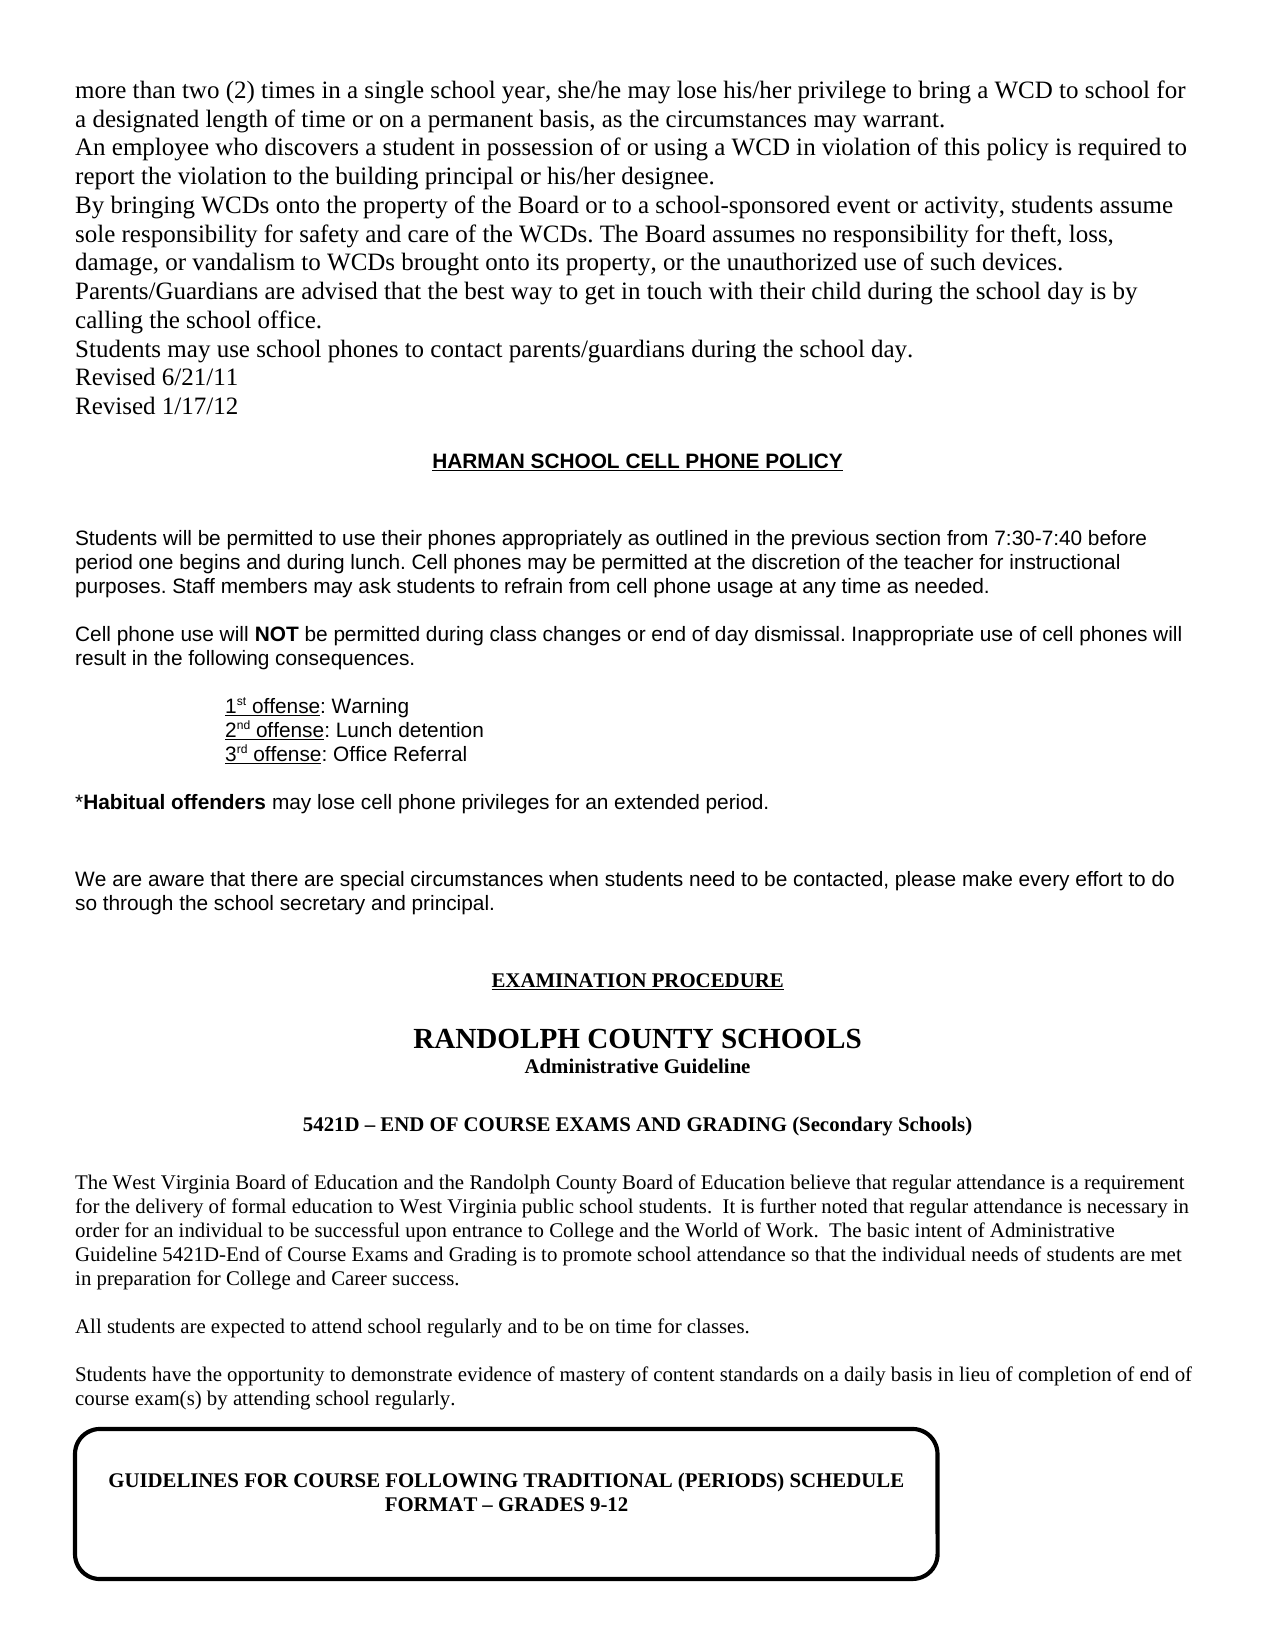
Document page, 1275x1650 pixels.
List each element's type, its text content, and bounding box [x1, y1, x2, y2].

list *Habitual offenders may lose cell phone privileges for an extended period. [75, 790, 1200, 814]
text All students are expected to attend school regularly and to be on time for classes. [75, 1314, 1200, 1338]
list 3rd offense: Office Referral [225, 742, 1200, 766]
text Revised 6/21/11 Revised 1/17/12 [75, 362, 1200, 420]
text Students may use school phones to contact parents/guardians during the school day. [75, 334, 1200, 362]
text The West Virginia Board of Education and the Randolph County Board of Education believe that regular attendance is a requirement for the delivery of formal education to West Virginia public school students. It is further noted that regular attendance is necessary in order for an individual to be successful upon entrance to College and the World of Work. The basic intent of Administrative Guideline 5421D-End of Course Exams and Grading is to promote school attendance so that the individual needs of students are met in preparation for College and Career success. [75, 1169, 1200, 1290]
text 5421D – END OF COURSE EXAMS AND GRADING (Secondary Schools) [75, 1112, 1200, 1136]
text EXAMINATION PROCEDURE [75, 968, 1200, 992]
text Parents/Guardians are advised that the best way to get in touch with their child during the school day is by calling the school office. [75, 276, 1200, 334]
list Students will be permitted to use their phones appropriately as outlined in the previous section from 7:30-7:40 before period one begins and during lunch. Cell phones may be permitted at the discretion of the teacher for instructional purposes. Staff members may ask students to refrain from cell phone usage at any time as needed. [75, 526, 1200, 598]
list 1st offense: Warning [225, 694, 1200, 718]
text HARMAN SCHOOL CELL PHONE POLICY [75, 449, 1200, 473]
text Administrative Guideline [75, 1054, 1200, 1078]
list 2nd offense: Lunch detention [225, 718, 1200, 742]
text Students have the opportunity to demonstrate evidence of mastery of content standards on a daily basis in lieu of completion of end of course exam(s) by attending school regularly. [75, 1362, 1200, 1410]
list Cell phone use will NOT be permitted during class changes or end of day dismissal. Inappropriate use of cell phones will result in the following consequences. [75, 622, 1200, 670]
text An employee who discovers a student in possession of or using a WCD in violation of this policy is required to report the violation to the building principal or his/her designee. [75, 132, 1200, 190]
text We are aware that there are special circumstances when students need to be contacted, please make every effort to do so through the school secretary and principal. [75, 867, 1200, 915]
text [75, 75, 1200, 132]
text RANDOLPH COUNTY SCHOOLS [75, 1021, 1200, 1054]
text By bringing WCDs onto the property of the Board or to a school-sponsored event or activity, students assume sole responsibility for safety and care of the WCDs. The Board assumes no responsibility for theft, loss, damage, or vandalism to WCDs brought onto its property, or the unauthorized use of such devices. [75, 190, 1200, 276]
